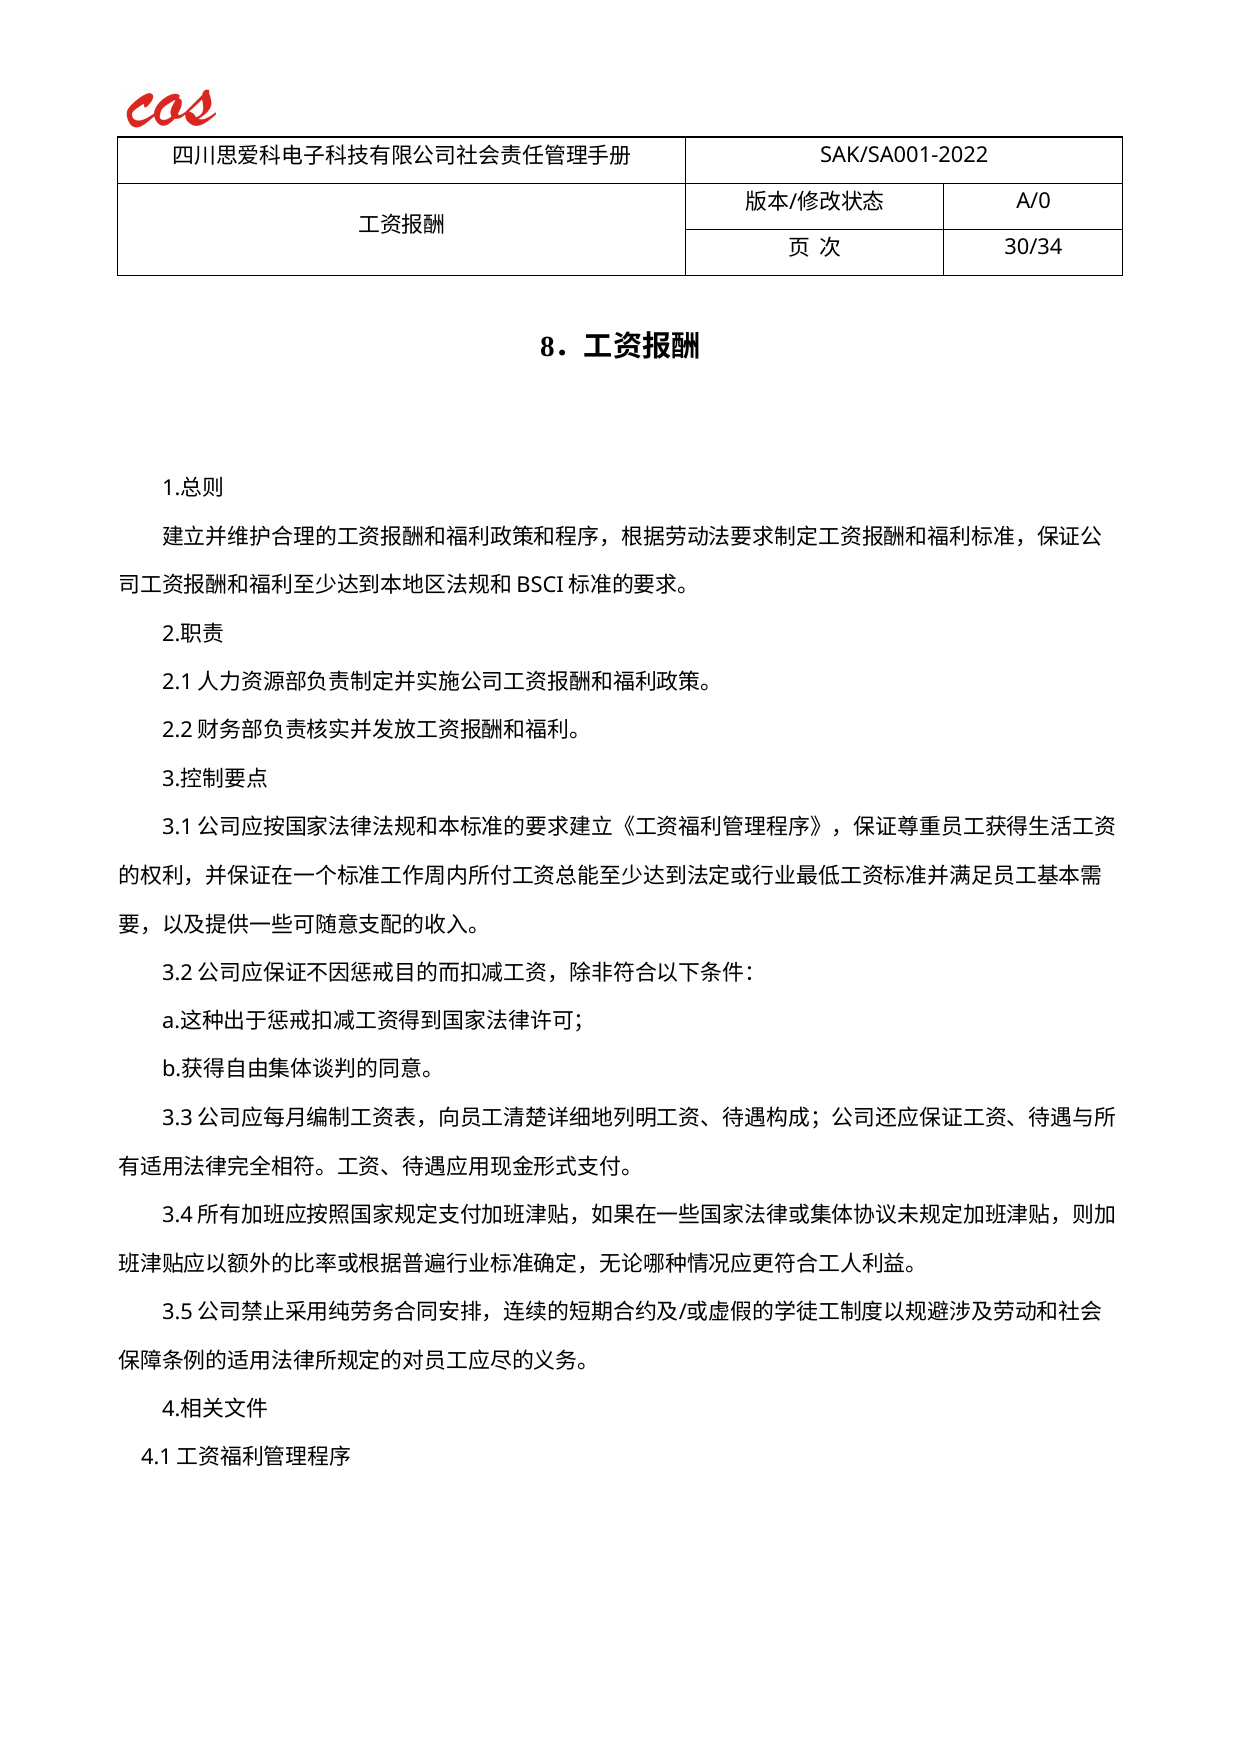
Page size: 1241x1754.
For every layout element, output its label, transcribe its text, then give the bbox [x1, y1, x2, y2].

list 获得自由集体谈判的同意。 [118, 1051, 1122, 1084]
table_cell 版本/修改状态 [686, 184, 943, 228]
list 控制要点 [118, 760, 1122, 793]
table_cell 工资报酬 [118, 184, 685, 274]
text 2.1人力资源部负责制定并实施公司工资报酬和福利政策。 [118, 664, 1122, 696]
table_header 四川思爱科电子科技有限公司社会责任管理手册 [118, 138, 685, 182]
subtitle 8．工资报酬 [118, 311, 1122, 376]
text 3.1公司应按国家法律法规和本标准的要求建立《工资福利管理程序》，保证尊重员工获得生活工资的权利，并保证在一个标准工作周内所付工资总能至少达到法定或行业最低工资标准并满足员工基本需要，以及提供一些可随意支配的收入。 [118, 809, 1122, 939]
text 建立并维护合理的工资报酬和福利政策和程序，根据劳动法要求制定工资报酬和福利标准，保证公司工资报酬和福利至少达到本地区法规和BSCI标准的要求。 [118, 518, 1122, 599]
text 2.2财务部负责核实并发放工资报酬和福利。 [118, 712, 1122, 744]
text 3.4所有加班应按照国家规定支付加班津贴，如果在一些国家法律或集体协议未规定加班津贴，则加班津贴应以额外的比率或根据普遍行业标准确定，无论哪种情况应更符合工人利益。 [118, 1197, 1122, 1278]
text 3.3公司应每月编制工资表，向员工清楚详细地列明工资、待遇构成；公司还应保证工资、待遇与所有适用法律完全相符。工资、待遇应用现金形式支付。 [118, 1099, 1122, 1181]
text 3.2公司应保证不因惩戒目的而扣减工资，除非符合以下条件： [118, 954, 1122, 987]
table_header SAK/SA001-2022 [686, 138, 1122, 182]
table_cell 30/34 [944, 230, 1122, 274]
text 2.职责 [118, 615, 1122, 648]
picture [118, 88, 217, 132]
table_cell A/0 [944, 184, 1122, 228]
list 相关文件 [118, 1391, 1122, 1423]
list 这种出于惩戒扣减工资得到国家法律许可； [118, 1003, 1122, 1035]
text 3.5公司禁止采用纯劳务合同安排，连续的短期合约及/或虚假的学徒工制度以规避涉及劳动和社会保障条例的适用法律所规定的对员工应尽的义务。 [118, 1294, 1122, 1375]
table_cell 页 次 [686, 230, 943, 274]
text 1.总则 [118, 470, 1122, 502]
text 4.1工资福利管理程序 [118, 1439, 1122, 1472]
